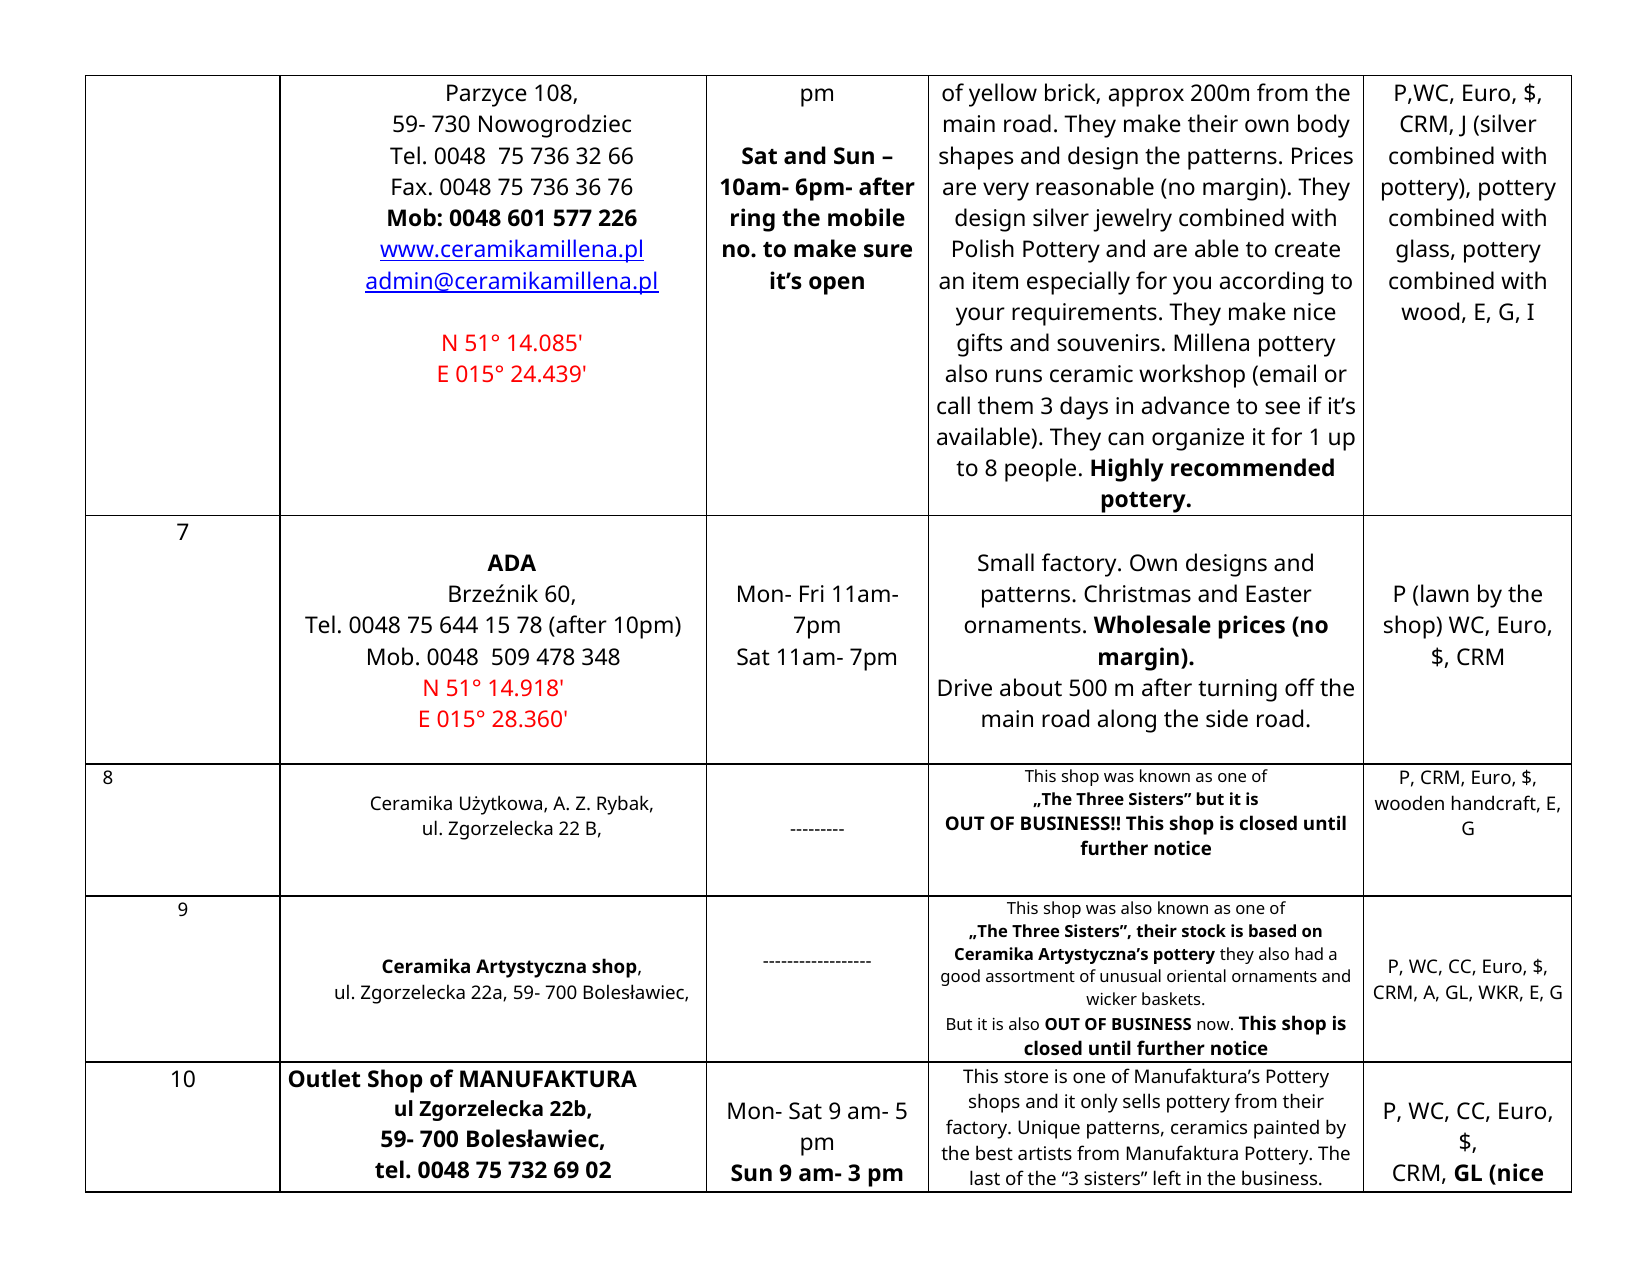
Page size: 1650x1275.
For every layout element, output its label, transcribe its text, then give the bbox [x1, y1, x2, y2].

table_cell 9 [86, 897, 279, 1061]
table_cell P (lawn by the shop) WC, Euro, $, CRM [1364, 516, 1571, 762]
table_cell Ceramika Użytkowa, A. Z. Rybak, ul. Zgorzelecka 22 B, [281, 765, 706, 894]
table_cell 6 [86, 76, 279, 514]
table_cell 8 [86, 765, 279, 894]
table_cell This shop was also known as one of „The Three Sisters”, their stock is based on Ceramika Artystyczna’s pottery they also had a good assortment of unusual oriental ornaments and wicker baskets. But it is also OUT OF BUSINESS now. This shop is closed until further notice [929, 897, 1363, 1061]
table_cell This shop was known as one of „The Three Sisters” but it is OUT OF BUSINESS!! This shop is closed until further notice [929, 765, 1363, 894]
table_cell 7 [86, 516, 279, 762]
table_cell --------- [707, 765, 928, 894]
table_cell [929, 1063, 1363, 1191]
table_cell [707, 1063, 928, 1191]
table_cell Ceramika Artystyczna shop, ul. Zgorzelecka 22a, 59- 700 Bolesławiec, [281, 897, 706, 1061]
table_cell ADA Brzeźnik 60, Tel. 0048 75 644 15 78 (after 10pm) Mob. 0048 509 478 348 N 51° 14.918' E 015° 28.360' [281, 516, 706, 762]
table_cell Mon- Fri 11am- 7pm Sat 11am- 7pm [707, 516, 928, 762]
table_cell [281, 1063, 706, 1191]
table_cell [929, 76, 1363, 514]
table_cell 10 [86, 1063, 279, 1191]
table_cell P, WC, CC, Euro, $, CRM, A, GL, WKR, E, G [1364, 897, 1571, 1061]
table_cell ------------------ [707, 897, 928, 1061]
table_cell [281, 76, 706, 514]
table_cell Small factory. Own designs and patterns. Christmas and Easter ornaments. Wholesale prices (no margin). Drive about 500 m after turning off the main road along the side road. [929, 516, 1363, 762]
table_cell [1364, 76, 1571, 514]
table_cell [707, 76, 928, 514]
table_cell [1364, 1063, 1571, 1191]
table_cell P, CRM, Euro, $, wooden handcraft, E, G [1364, 765, 1571, 894]
